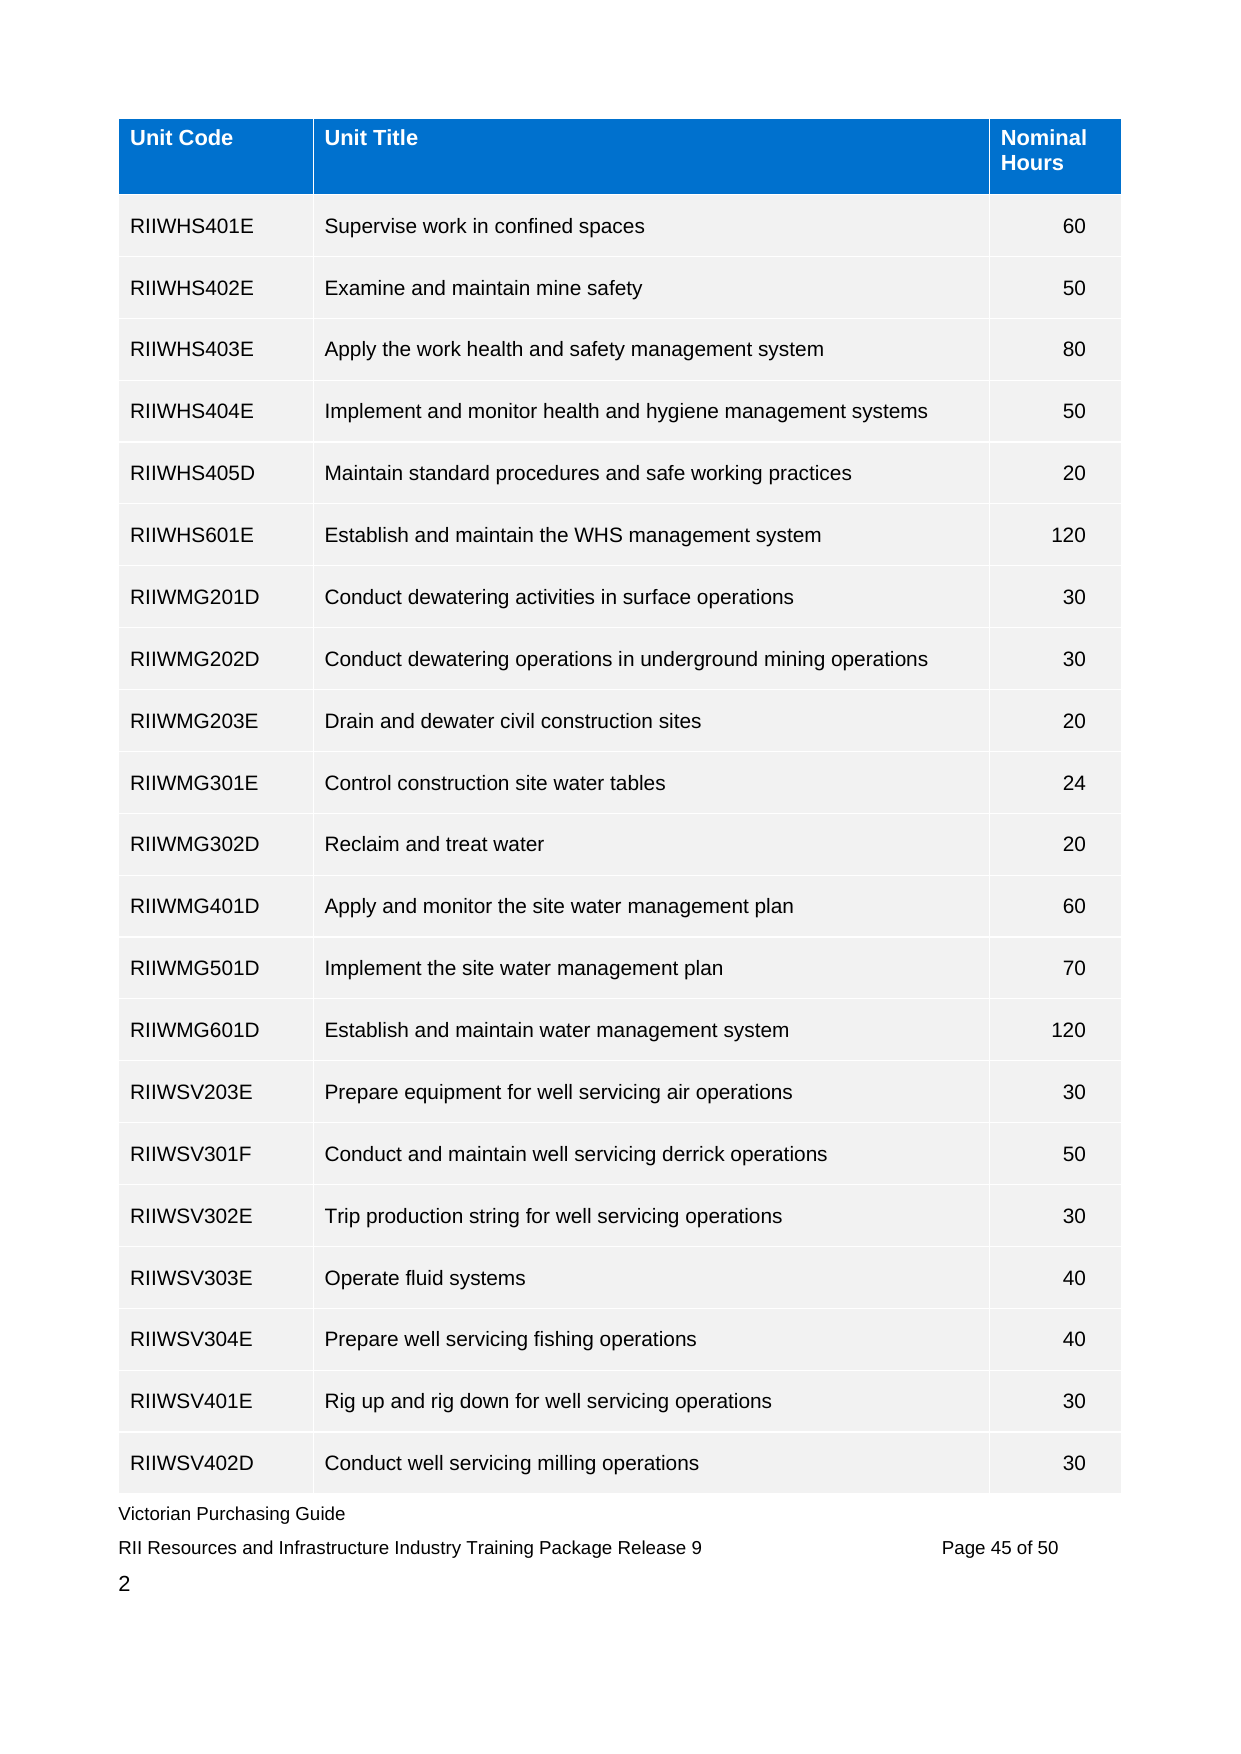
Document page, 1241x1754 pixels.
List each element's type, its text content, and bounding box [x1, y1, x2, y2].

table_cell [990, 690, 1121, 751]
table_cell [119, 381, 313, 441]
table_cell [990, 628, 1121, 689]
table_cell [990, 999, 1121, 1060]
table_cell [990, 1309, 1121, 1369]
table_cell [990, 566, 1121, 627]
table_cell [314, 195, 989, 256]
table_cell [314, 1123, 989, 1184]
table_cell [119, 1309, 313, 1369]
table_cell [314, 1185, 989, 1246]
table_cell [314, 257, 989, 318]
table_header Unit Code [119, 119, 313, 194]
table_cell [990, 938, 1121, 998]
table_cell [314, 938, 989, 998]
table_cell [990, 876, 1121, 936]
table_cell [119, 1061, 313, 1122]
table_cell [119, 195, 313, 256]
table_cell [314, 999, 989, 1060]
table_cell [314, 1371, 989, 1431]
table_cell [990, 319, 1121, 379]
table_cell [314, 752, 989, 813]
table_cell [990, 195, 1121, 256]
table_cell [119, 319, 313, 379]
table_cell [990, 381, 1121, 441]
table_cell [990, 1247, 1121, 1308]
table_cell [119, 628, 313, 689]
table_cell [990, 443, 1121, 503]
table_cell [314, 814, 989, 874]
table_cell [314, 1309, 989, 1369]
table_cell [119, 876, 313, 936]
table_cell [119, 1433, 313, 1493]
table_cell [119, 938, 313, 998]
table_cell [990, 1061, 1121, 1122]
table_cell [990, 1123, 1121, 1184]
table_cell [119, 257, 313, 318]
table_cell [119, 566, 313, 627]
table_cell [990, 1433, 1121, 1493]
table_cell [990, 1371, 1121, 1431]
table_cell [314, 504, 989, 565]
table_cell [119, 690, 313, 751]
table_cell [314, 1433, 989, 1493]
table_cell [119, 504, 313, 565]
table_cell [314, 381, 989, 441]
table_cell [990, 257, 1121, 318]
table_header Nominal Hours [990, 119, 1121, 194]
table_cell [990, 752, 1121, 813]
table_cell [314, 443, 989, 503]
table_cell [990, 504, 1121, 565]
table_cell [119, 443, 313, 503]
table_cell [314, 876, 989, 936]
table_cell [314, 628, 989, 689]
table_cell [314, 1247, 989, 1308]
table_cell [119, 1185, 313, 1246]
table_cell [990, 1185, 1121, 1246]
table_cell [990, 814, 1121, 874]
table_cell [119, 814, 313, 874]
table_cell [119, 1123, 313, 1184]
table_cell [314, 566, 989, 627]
table_header Unit Title [314, 119, 989, 194]
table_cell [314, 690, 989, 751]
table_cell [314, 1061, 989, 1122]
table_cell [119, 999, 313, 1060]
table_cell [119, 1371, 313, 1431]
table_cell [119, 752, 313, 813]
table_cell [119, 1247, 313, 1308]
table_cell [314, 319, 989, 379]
